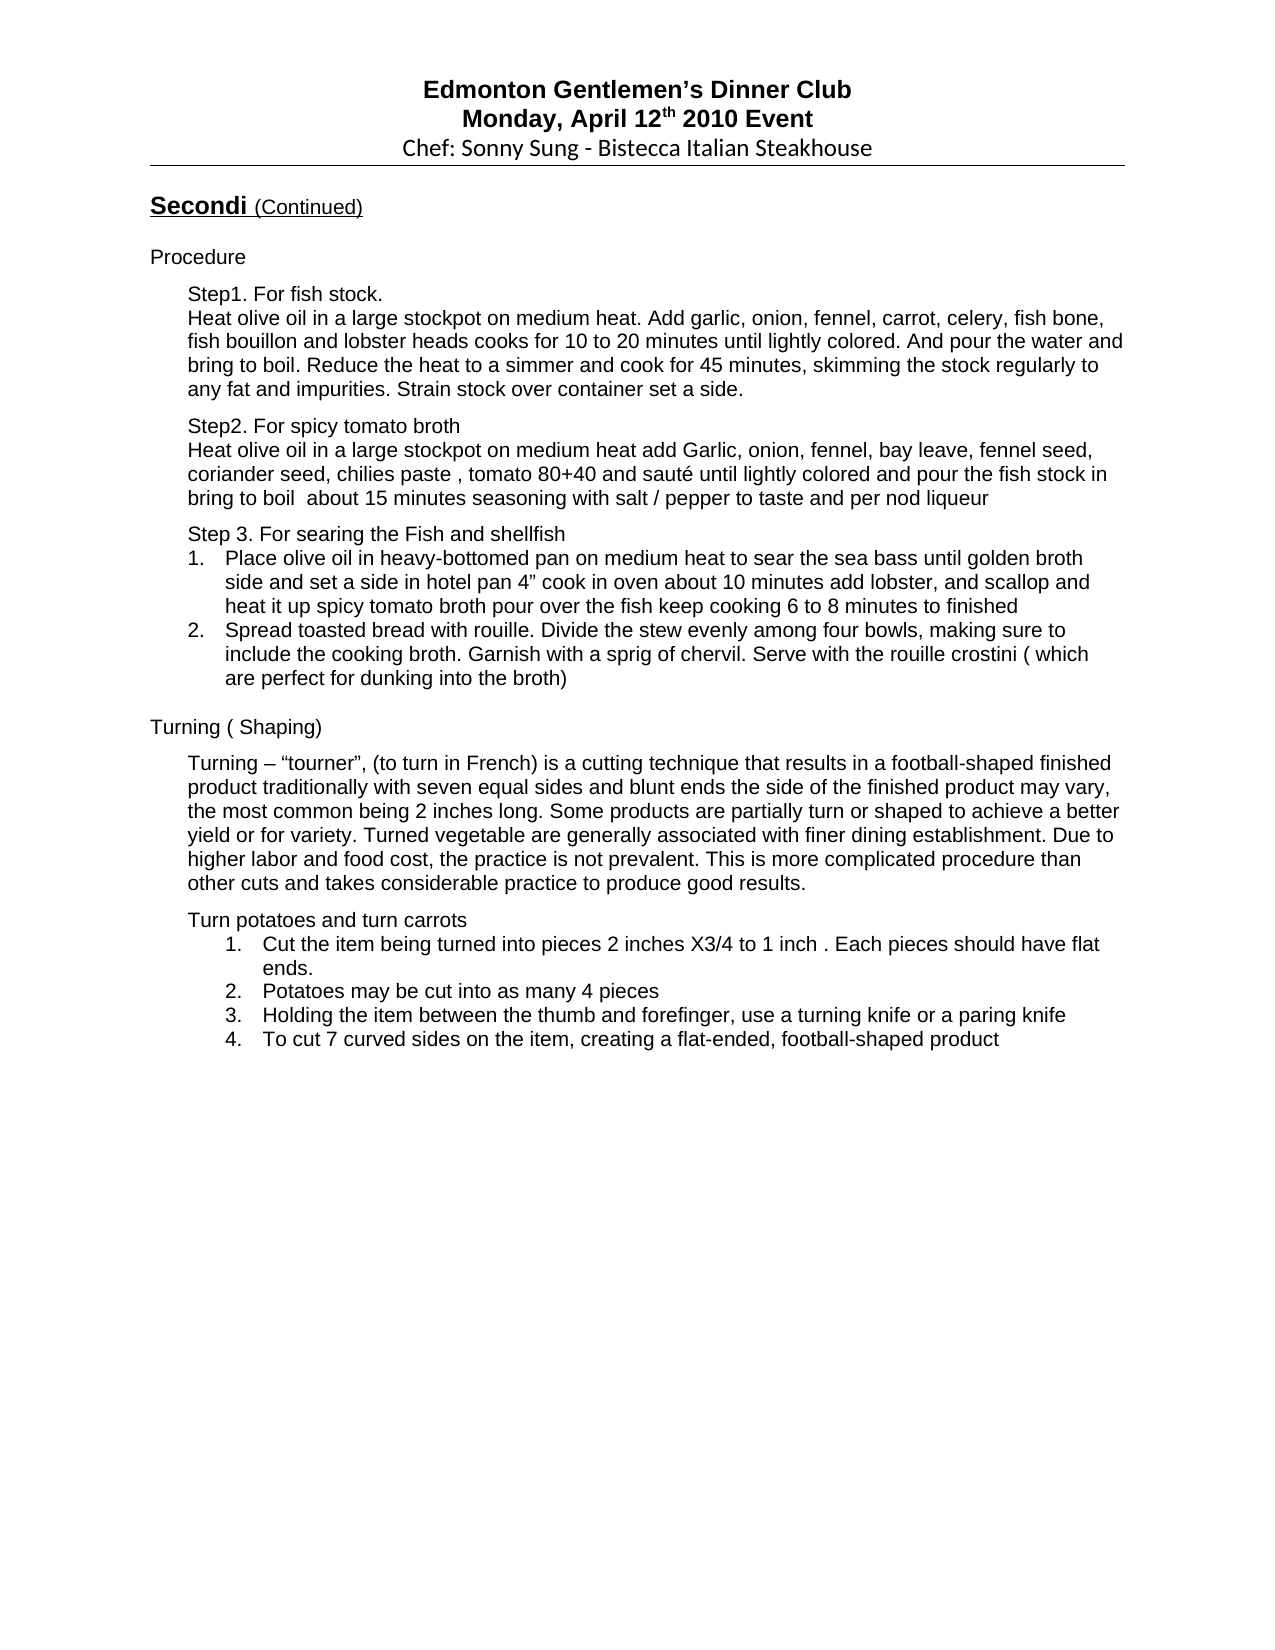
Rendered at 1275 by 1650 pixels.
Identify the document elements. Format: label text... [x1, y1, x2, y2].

text Turn potatoes and turn carrots [187, 907, 1125, 931]
text Heat olive oil in a large stockpot on medium heat add Garlic, onion, fennel, bay leave, fennel seed, coriander seed, chilies paste , tomato 80+40 and sauté until lightly colored and pour the fish stock in bring to boil about 15 minutes seasoning with salt / pepper to taste and per nod liqueur [187, 438, 1125, 509]
text Step1. For fish stock. [150, 281, 1125, 305]
text Procedure [150, 245, 1125, 269]
list Spread toasted bread with rouille. Divide the stew evenly among four bowls, making sure to include the cooking broth. Garnish with a sprig of chervil. Serve with the rouille crostini ( which are perfect for dunking into the broth) [187, 618, 1125, 690]
list Cut the item being turned into pieces 2 inches X3/4 to 1 inch . Each pieces should have flat ends. [225, 931, 1125, 979]
text Turning ( Shaping) [150, 715, 1125, 739]
list To cut 7 curved sides on the item, creating a flat-ended, football-shaped product [225, 1027, 1125, 1051]
text Step 3. For searing the Fish and shellfish [150, 522, 1125, 546]
text Heat olive oil in a large stockpot on medium heat. Add garlic, onion, fennel, carrot, celery, fish bone, fish bouillon and lobster heads cooks for 10 to 20 minutes until lightly colored. And pour the water and bring to boil. Reduce the heat to a simmer and cook for 45 minutes, skimming the stock regularly to any fat and impurities. Strain stock over container set a side. [187, 305, 1125, 401]
list Potatoes may be cut into as many 4 pieces [225, 979, 1125, 1003]
text Step2. For spicy tomato broth [150, 414, 1125, 438]
list Holding the item between the thumb and forefinger, use a turning knife or a paring knife [225, 1003, 1125, 1027]
list Place olive oil in heavy-bottomed pan on medium heat to sear the sea bass until golden broth side and set a side in hotel pan 4” cook in oven about 10 minutes add lobster, and scallop and heat it up spicy tomato broth pour over the fish keep cooking 6 to 8 minutes to finished [187, 546, 1125, 618]
text Secondi (Continued) [150, 191, 1125, 220]
text Turning – “tourner”, (to turn in French) is a cutting technique that results in a football-shaped finished product traditionally with seven equal sides and blunt ends the side of the finished product may vary, the most common being 2 inches long. Some products are partially turn or shaped to achieve a better yield or for variety. Turned vegetable are generally associated with finer dining establishment. Due to higher labor and food cost, the practice is not prevalent. This is more complicated procedure than other cuts and takes considerable practice to produce good results. [187, 751, 1125, 895]
